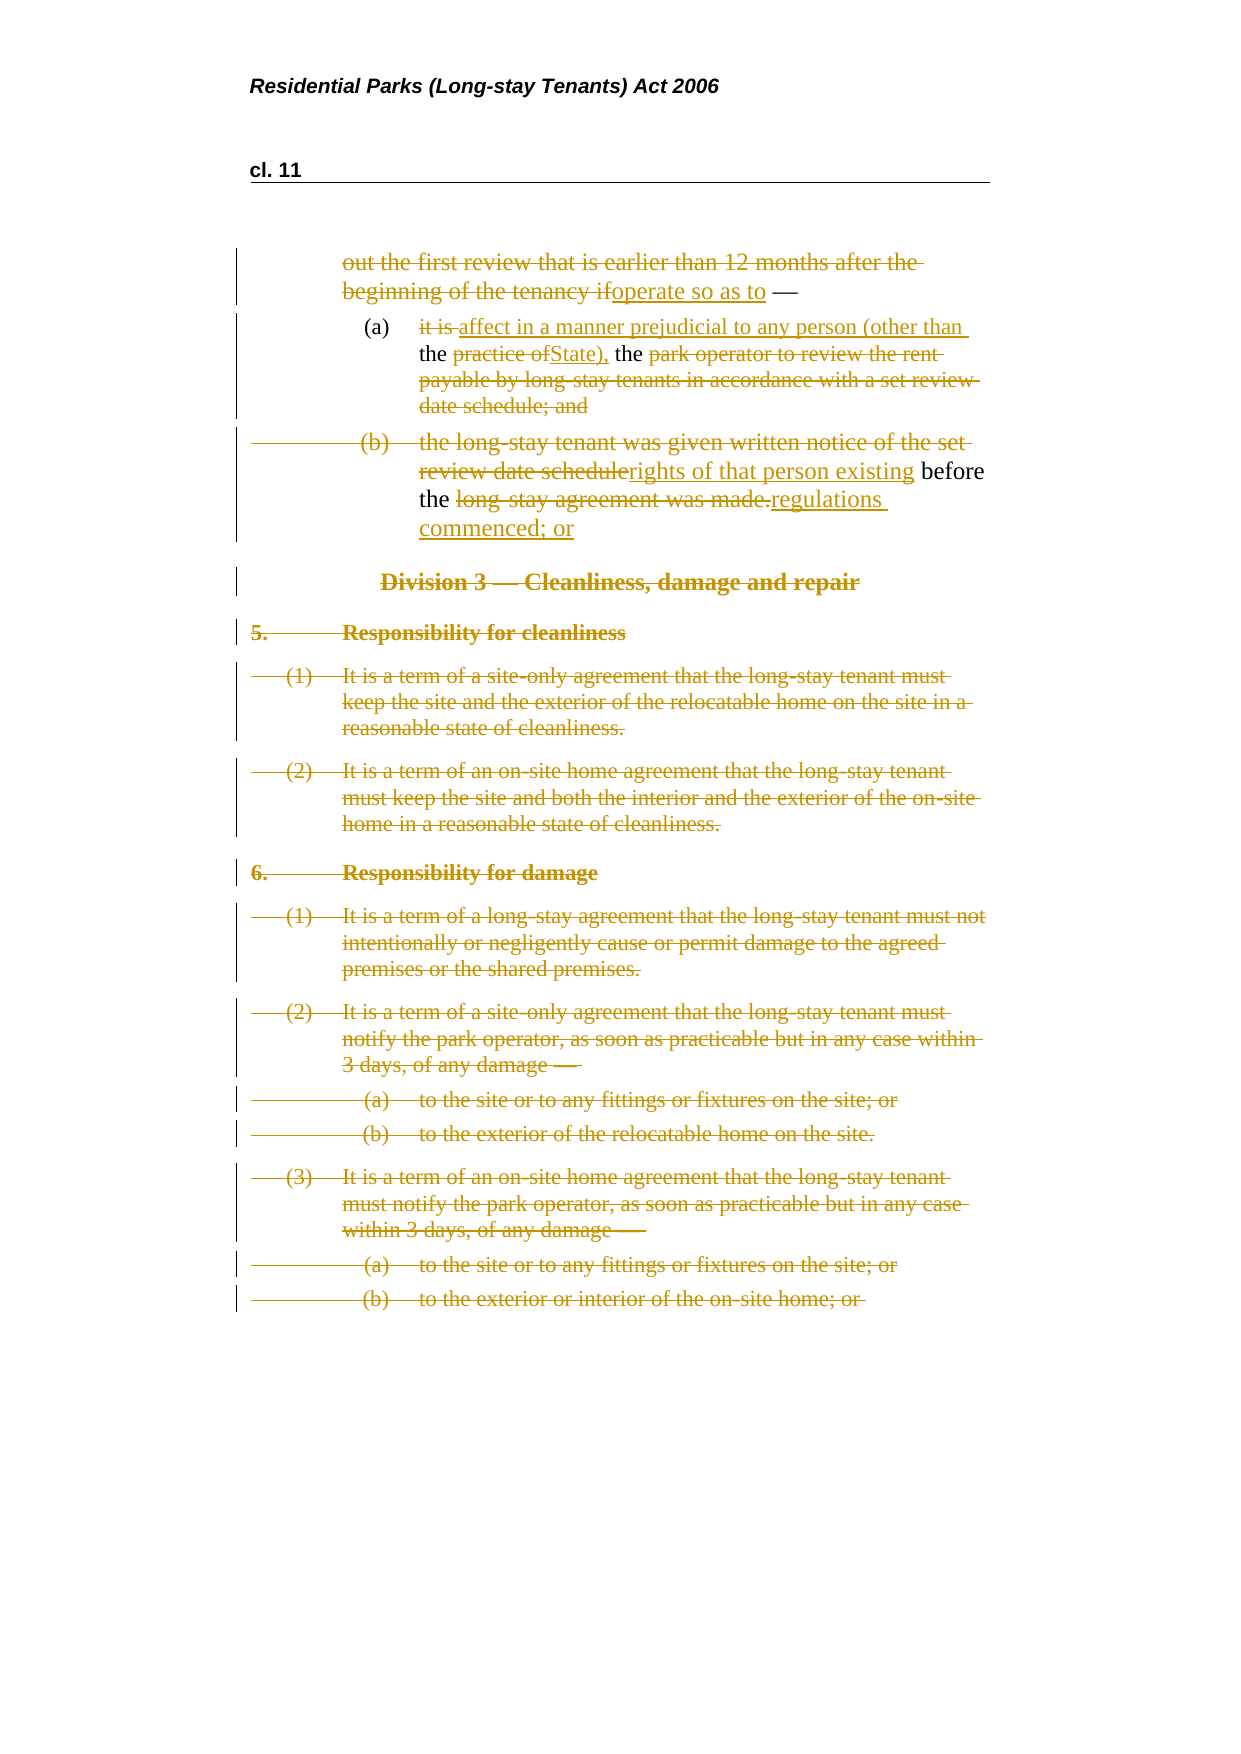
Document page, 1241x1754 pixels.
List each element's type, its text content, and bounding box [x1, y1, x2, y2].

text does not — [251, 247, 990, 305]
text before the [251, 427, 990, 542]
text (a) the the [251, 313, 990, 419]
